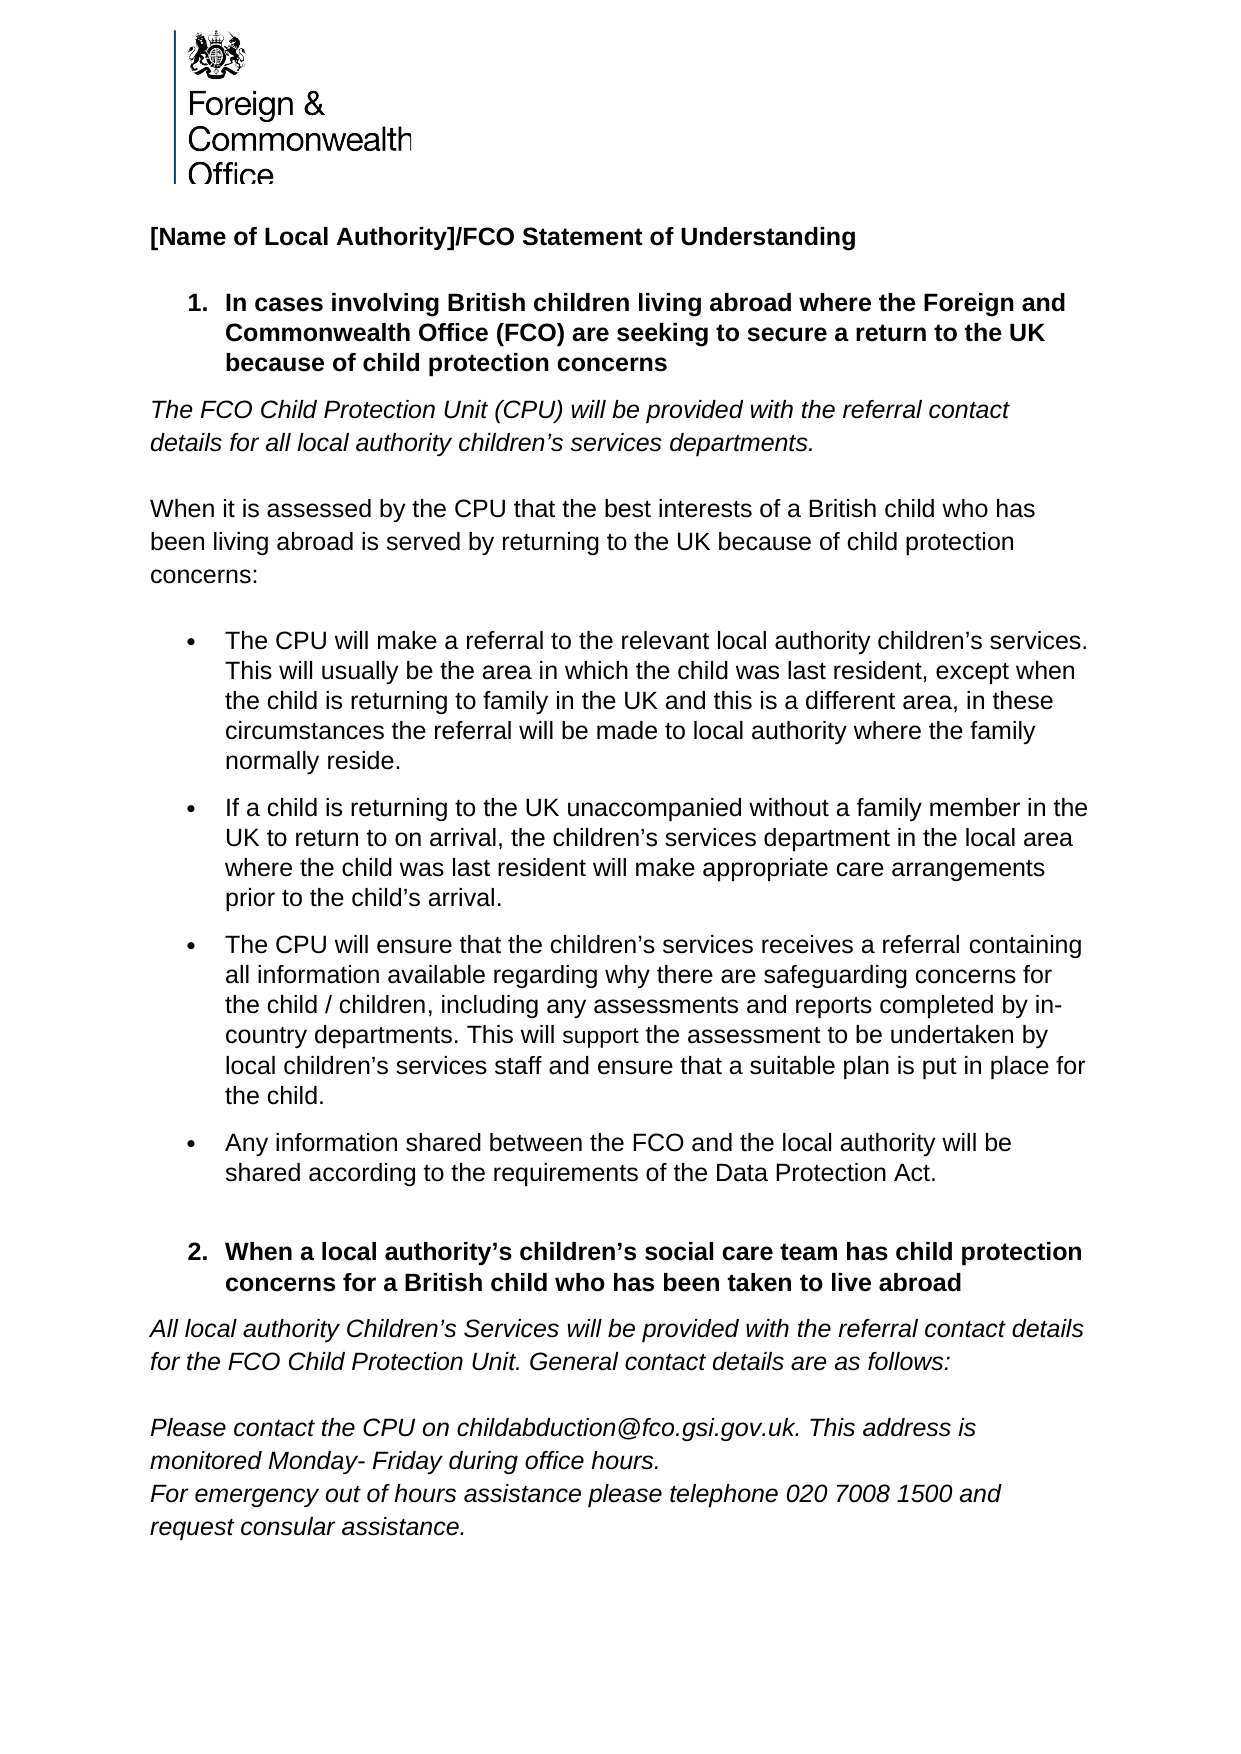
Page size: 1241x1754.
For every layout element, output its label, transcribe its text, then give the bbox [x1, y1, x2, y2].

text [Name of Local Authority]/FCO Statement of Understanding [150, 222, 1090, 251]
list The CPU will make a referral to the relevant local authority children’s services. This will usually be the area in which the child was last resident, except when the child is returning to family in the UK and this is a different area, in these circumstances the referral will be made to local authority where the family normally reside. [187, 626, 1090, 775]
text For emergency out of hours assistance please telephone 020 7008 1500 and request consular assistance. [150, 1479, 1090, 1541]
text When it is assessed by the CPU that the best interests of a British child who has been living abroad is served by returning to the UK because of child protection concerns: [150, 494, 1090, 589]
list If a child is returning to the UK unaccompanied without a family member in the UK to return to on arrival, the children’s services department in the local area where the child was last resident will make appropriate care arrangements prior to the child’s arrival. [187, 793, 1090, 912]
list The CPU will ensure that the children’s services receives a referral containing all information available regarding why there are safeguarding concerns for the child / children, including any assessments and reports completed by in-country departments. This will support the assessment to be undertaken by local children’s services staff and ensure that a suitable plan is put in place for the child. [187, 930, 1090, 1109]
picture [173, 30, 411, 184]
text The FCO Child Protection Unit (CPU) will be provided with the referral contact details for all local authority children’s services departments. [150, 395, 1090, 457]
text All local authority Children’s Services will be provided with the referral contact details for the FCO Child Protection Unit. General contact details are as follows: [150, 1314, 1090, 1376]
text Please contact the CPU on childabduction@fco.gsi.gov.uk. This address is monitored Monday- Friday during office hours. [150, 1413, 1090, 1475]
list When a local authority’s children’s social care team has child protection concerns for a British child who has been taken to live abroad [187, 1237, 1090, 1296]
list In cases involving British children living abroad where the Foreign and Commonwealth Office (FCO) are seeking to secure a return to the UK because of child protection concerns [187, 288, 1090, 377]
list Any information shared between the FCO and the local authority will be shared according to the requirements of the Data Protection Act. [187, 1127, 1090, 1186]
